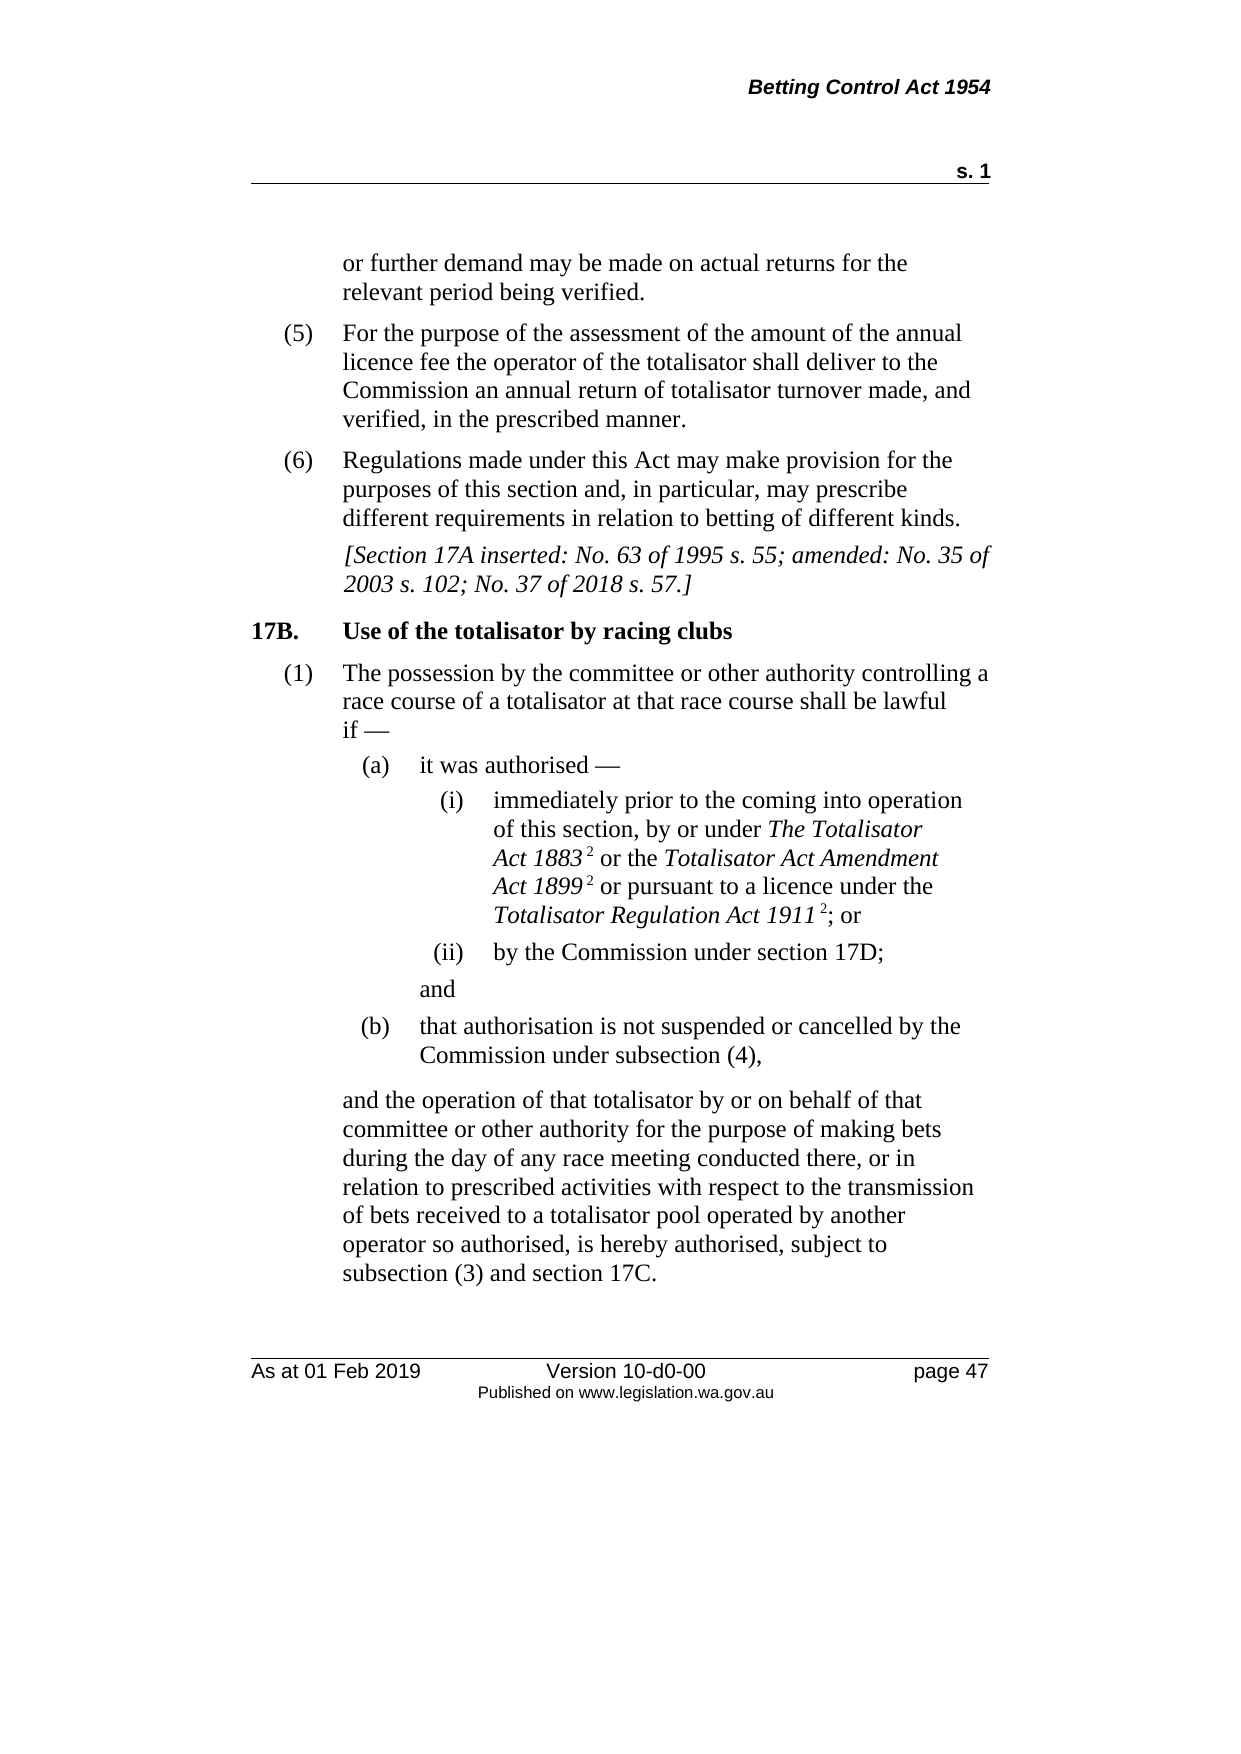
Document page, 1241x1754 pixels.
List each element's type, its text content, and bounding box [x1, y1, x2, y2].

text (ii) by the Commission under section 17D; [251, 937, 989, 966]
subtitle 17B. Use of the totalisator by racing clubs [251, 616, 989, 645]
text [251, 248, 989, 306]
text (i) immediately prior to the coming into operation of this section, by or under The Totalisator Act 1883 2 or the Totalisator Act Amendment Act 1899 2 or pursuant to a licence under the Totalisator Regulation Act 1911 2; or [251, 785, 989, 929]
text and [251, 974, 989, 1003]
text [Section 17A inserted: No. 63 of 1995 s. 55; amended: No. 35 of 2003 s. 102; No. 37 of 2018 s. 57.] [251, 540, 989, 598]
text and the operation of that totalisator by or on behalf of that committee or other authority for the purpose of making bets during the day of any race meeting conducted there, or in relation to prescribed activities with respect to the transmission of bets received to a totalisator pool operated by another operator so authorised, is hereby authorised, subject to subsection (3) and section 17C. [251, 1086, 989, 1287]
text (5) For the purpose of the assessment of the amount of the annual licence fee the operator of the totalisator shall deliver to the Commission an annual return of totalisator turnover made, and verified, in the prescribed manner. [251, 318, 989, 433]
text (a) it was authorised — [251, 750, 989, 779]
text (6) Regulations made under this Act may make provision for the purposes of this section and, in particular, may prescribe different requirements in relation to betting of different kinds. [251, 446, 989, 532]
text (b) that authorisation is not suspended or cancelled by the Commission under subsection (4), [251, 1011, 989, 1069]
text (1) The possession by the committee or other authority controlling a race course of a totalisator at that race course shall be lawful if — [251, 658, 989, 744]
